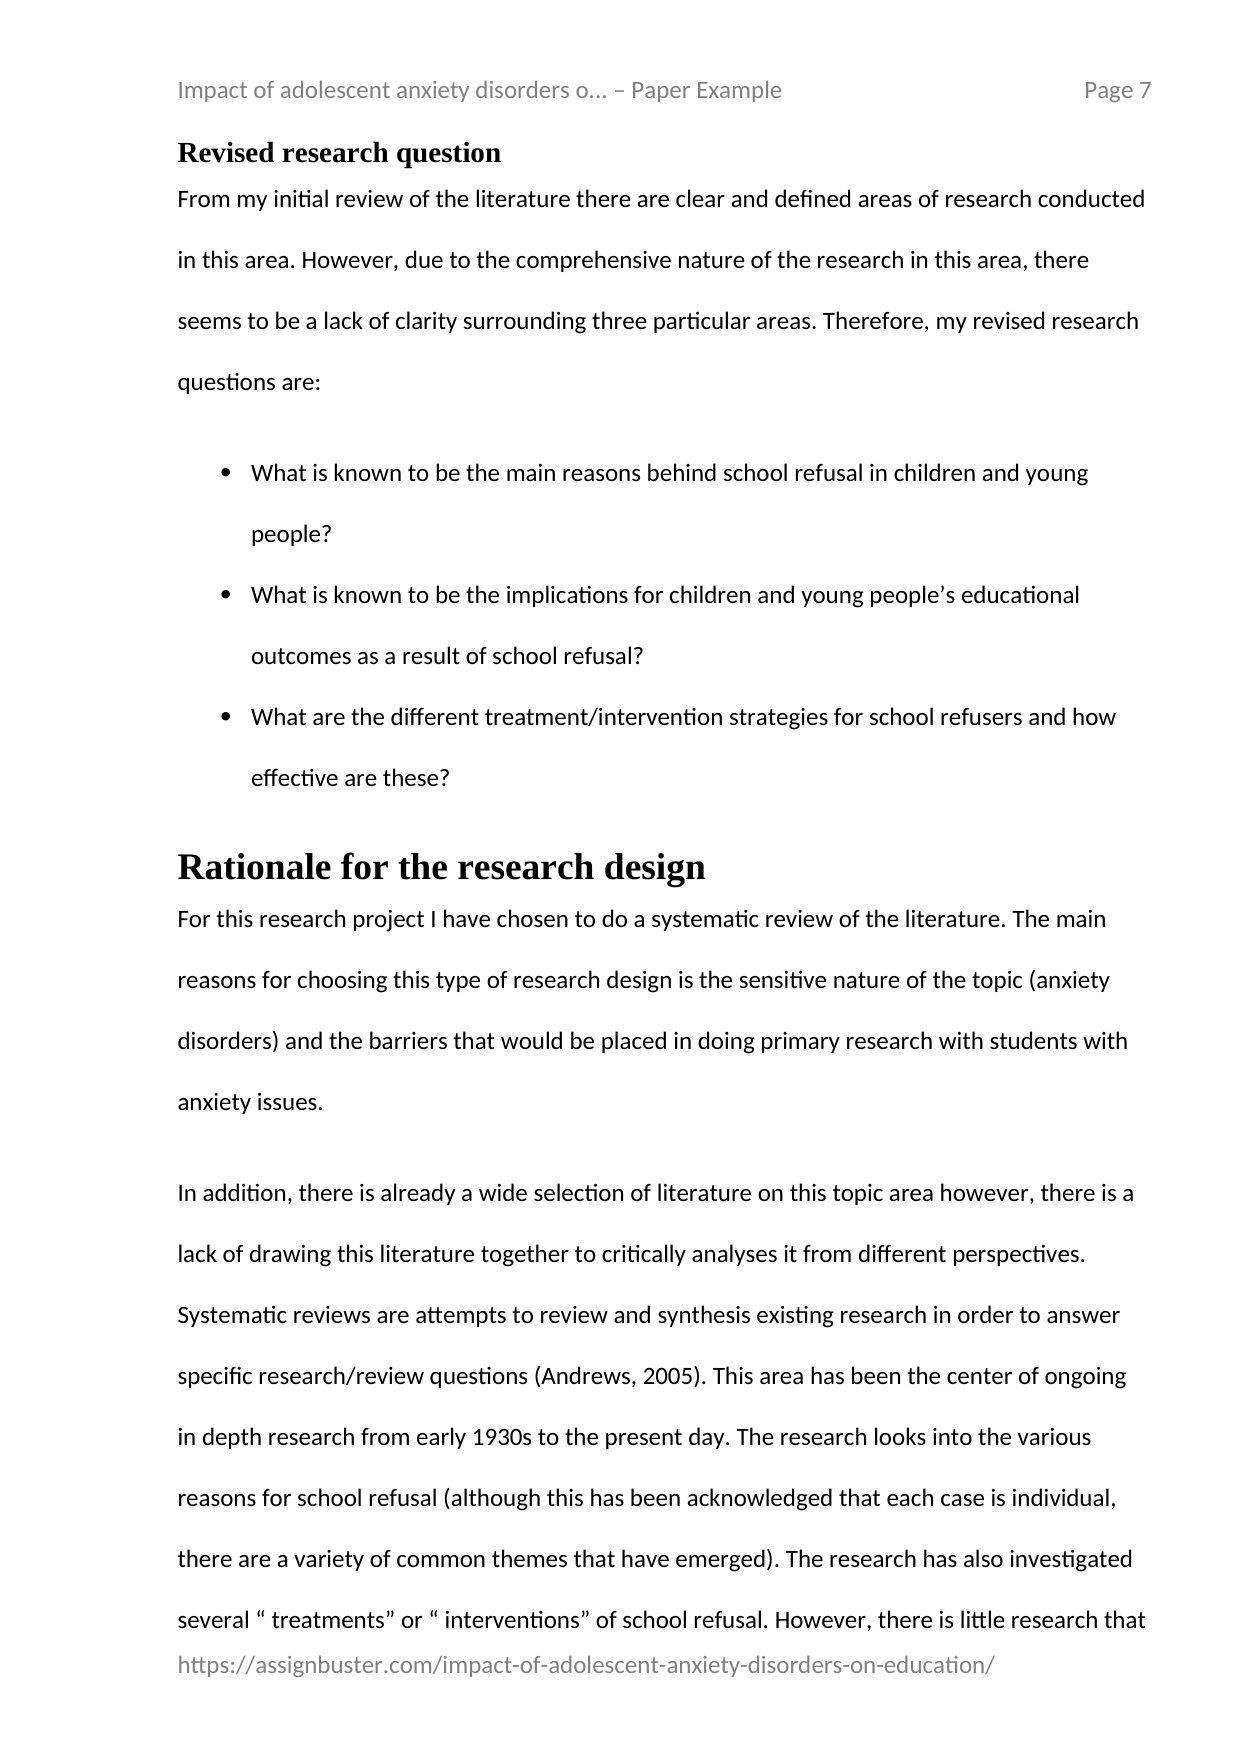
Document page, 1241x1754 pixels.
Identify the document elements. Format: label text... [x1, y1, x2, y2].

subtitle Revised research question [177, 135, 1152, 168]
list What are the different treatment/intervention strategies for school refusers and how effective are these? [221, 701, 1152, 793]
subtitle Rationale for the research design [177, 844, 1152, 887]
text For this research project I have chosen to do a systematic review of the literature. The main reasons for choosing this type of research design is the sensitive nature of the topic (anxiety disorders) and the barriers that would be placed in doing primary research with students with anxiety issues. [177, 903, 1152, 1117]
text From my initial review of the literature there are clear and defined areas of research conducted in this area. However, due to the comprehensive nature of the research in this area, there seems to be a lack of clarity surrounding three particular areas. Therefore, my revised research questions are: [177, 183, 1152, 397]
list What is known to be the implications for children and young people’s educational outcomes as a result of school refusal? [221, 579, 1152, 671]
list What is known to be the main reasons behind school refusal in children and young people? [221, 457, 1152, 549]
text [177, 1177, 1152, 1635]
